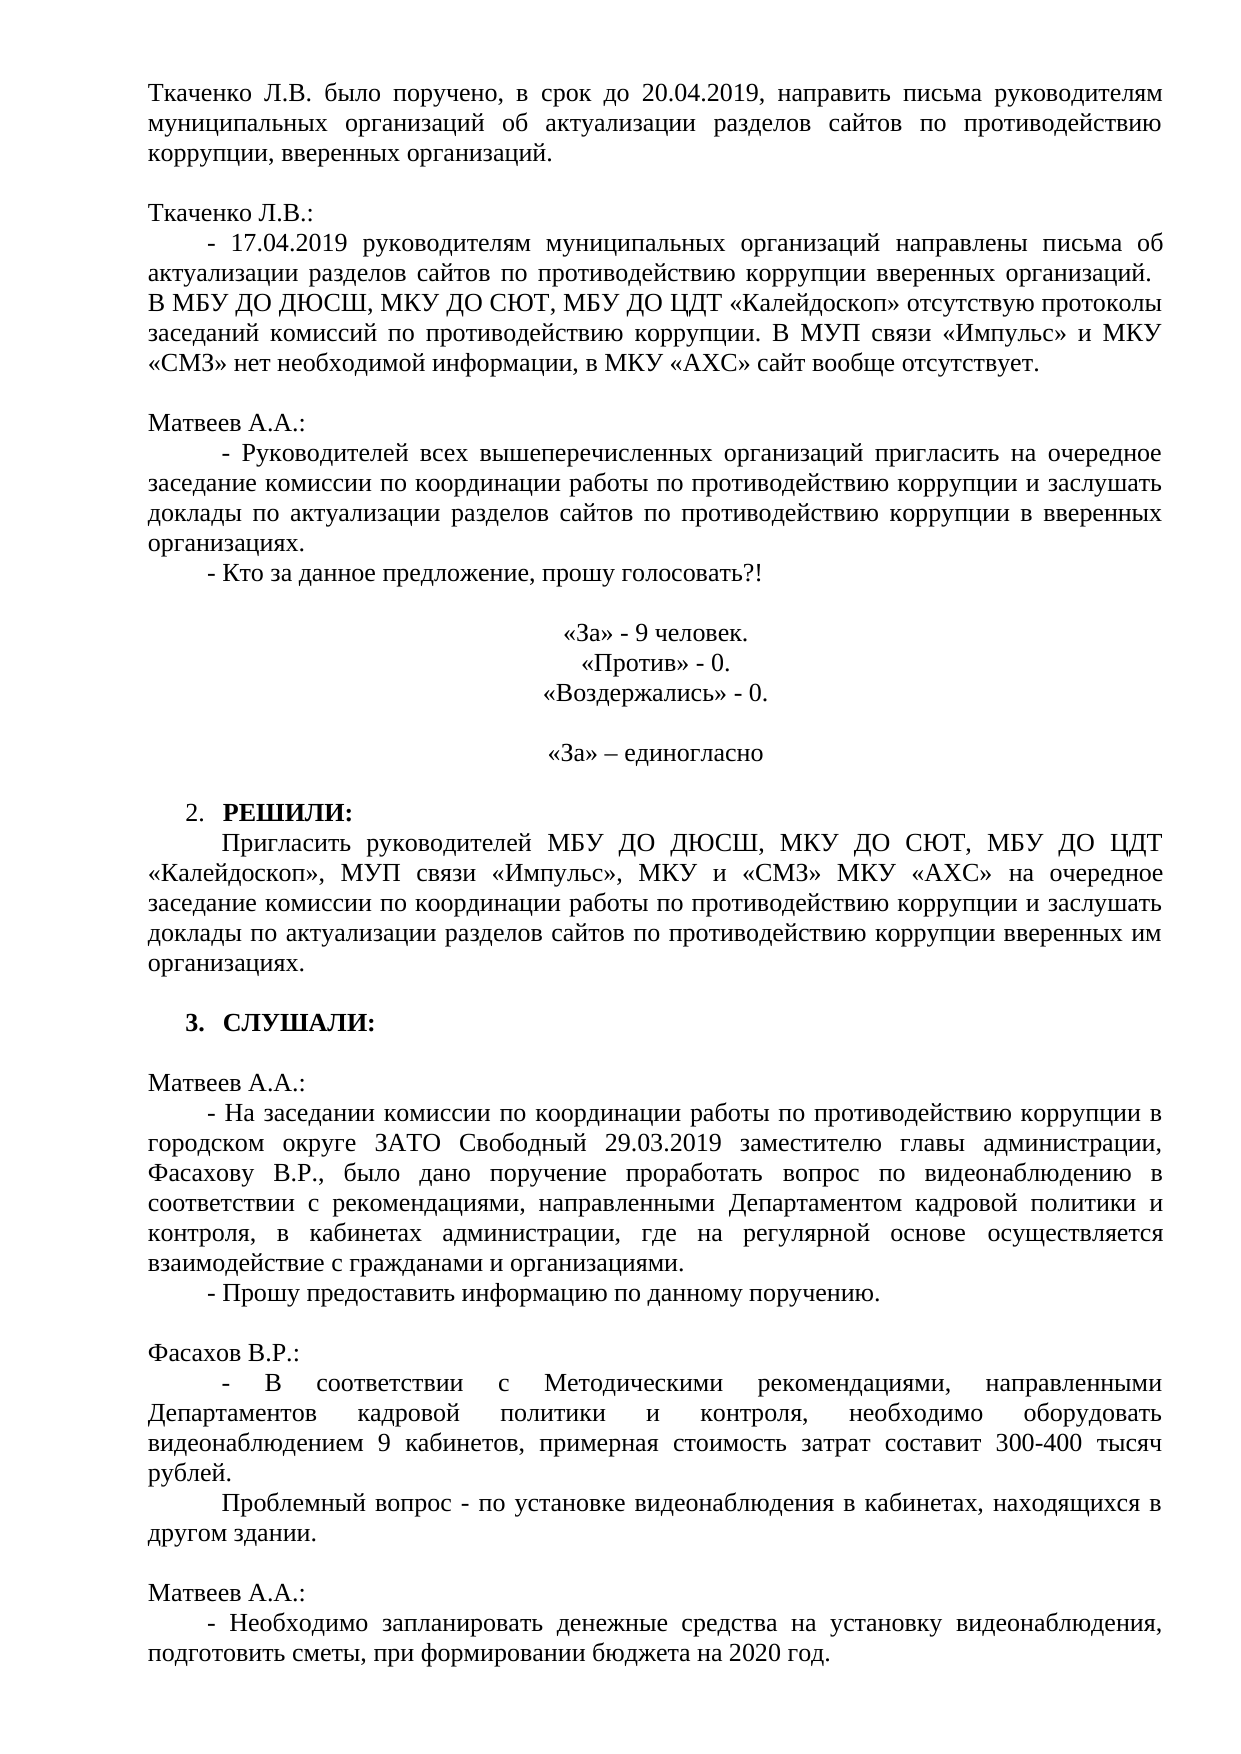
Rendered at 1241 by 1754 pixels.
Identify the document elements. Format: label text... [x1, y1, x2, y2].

text Проблемный вопрос - по установке видеонаблюдения в кабинетах, находящихся в другом здании. [148, 1487, 1163, 1547]
list СЛУШАЛИ: [185, 1007, 1163, 1037]
text Фасахов В.Р.: [148, 1337, 1163, 1367]
text - Кто за данное предложение, прошу голосовать?! [148, 557, 1163, 587]
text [148, 77, 1163, 167]
text «Против» - 0. [148, 647, 1163, 677]
text «За» – единогласно [148, 737, 1163, 767]
text Матвеев А.А.: [148, 1067, 1163, 1097]
text «За» - 9 человек. [148, 617, 1163, 647]
text Пригласить руководителей МБУ ДО ДЮСШ, МКУ ДО СЮТ, МБУ ДО ЦДТ «Калейдоскоп», МУП связи «Импульс», МКУ и «СМЗ» МКУ «АХС» на очередное заседание комиссии по координации работы по противодействию коррупции и заслушать доклады по актуализации разделов сайтов по противодействию коррупции вверенных им организациях. [148, 827, 1163, 977]
text Матвеев А.А.: [148, 407, 1163, 437]
text - На заседании комиссии по координации работы по противодействию коррупции в городском округе ЗАТО Свободный 29.03.2019 заместителю главы администрации, Фасахову В.Р., было дано поручение проработать вопрос по видеонаблюдению в соответствии с рекомендациями, направленными Департаментом кадровой политики и контроля, в кабинетах администрации, где на регулярной основе осуществляется взаимодействие с гражданами и организациями. [148, 1097, 1163, 1277]
text - Прошу предоставить информацию по данному поручению. [148, 1277, 1163, 1307]
text - Необходимо запланировать денежные средства на установку видеонаблюдения, подготовить сметы, при формировании бюджета на 2020 год. [148, 1607, 1163, 1667]
text Матвеев А.А.: [148, 1577, 1163, 1607]
list РЕШИЛИ: [185, 797, 1163, 827]
text «Воздержались» - 0. [148, 677, 1163, 707]
text Ткаченко Л.В.: [148, 197, 1163, 227]
text - В соответствии с Методическими рекомендациями, направленными Департаментов кадровой политики и контроля, необходимо оборудовать видеонаблюдением 9 кабинетов, примерная стоимость затрат составит 300-400 тысяч рублей. [148, 1367, 1163, 1487]
text - Руководителей всех вышеперечисленных организаций пригласить на очередное заседание комиссии по координации работы по противодействию коррупции и заслушать доклады по актуализации разделов сайтов по противодействию коррупции в вверенных организациях. [148, 437, 1163, 557]
text - 17.04.2019 руководителям муниципальных организаций направлены письма об актуализации разделов сайтов по противодействию коррупции вверенных организаций. В МБУ ДО ДЮСШ, МКУ ДО СЮТ, МБУ ДО ЦДТ «Калейдоскоп» отсутствую протоколы заседаний комиссий по противодействию коррупции. В МУП связи «Импульс» и МКУ «СМЗ» нет необходимой информации, в МКУ «АХС» сайт вообще отсутствует. [148, 227, 1163, 377]
